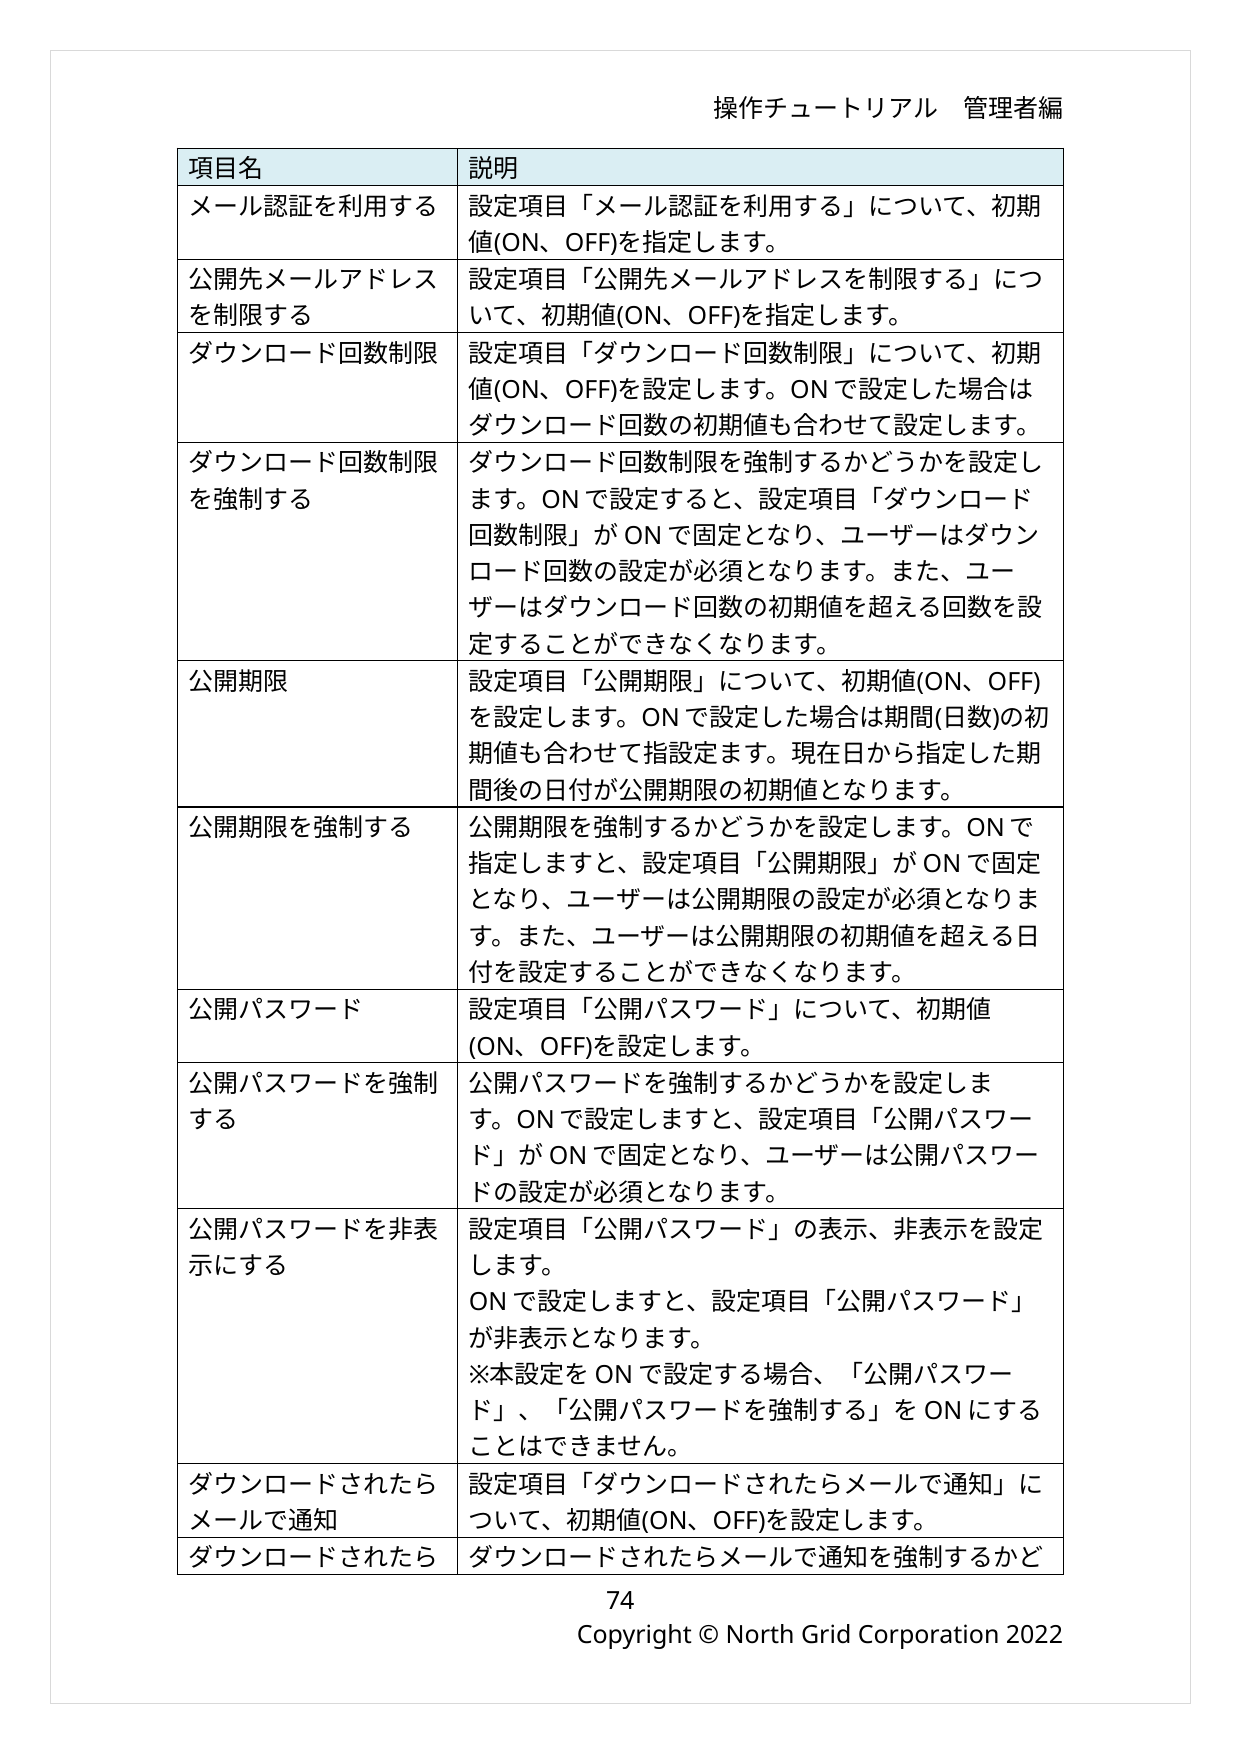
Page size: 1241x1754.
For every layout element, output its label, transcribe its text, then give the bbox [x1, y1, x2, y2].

table_cell ダウンロード回数制限を強制するかどうかを設定します。ONで設定すると、設定項目「ダウンロード回数制限」がONで固定となり、ユーザーはダウンロード回数の設定が必須となります。また、ユーザーはダウンロード回数の初期値を超える回数を設定することができなくなります。 [458, 443, 1063, 660]
table_header 項目名 [178, 149, 457, 185]
table_cell 設定項目「公開パスワード」の表示、非表示を設定します。 ONで設定しますと、設定項目「公開パスワード」が非表示となります。 ※本設定をONで設定する場合、「公開パスワード」、「公開パスワードを強制する」をONにすることはできません。 [458, 1209, 1063, 1463]
table_cell 設定項目「公開期限」について、初期値(ON、OFF)を設定します。ONで設定した場合は期間(日数)の初期値も合わせて指設定ます。現在日から指定した期間後の日付が公開期限の初期値となります。 [458, 661, 1063, 806]
table_cell 設定項目「ダウンロードされたらメールで通知」について、初期値(ON、OFF)を設定します。 [458, 1464, 1063, 1537]
table_cell 設定項目「公開パスワード」について、初期値(ON、OFF)を設定します。 [458, 990, 1063, 1062]
table_cell 公開パスワードを非表示にする [178, 1209, 457, 1463]
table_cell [458, 1538, 1063, 1574]
table_cell 公開パスワード [178, 990, 457, 1062]
table_cell 設定項目「ダウンロード回数制限」について、初期値(ON、OFF)を設定します。ONで設定した場合はダウンロード回数の初期値も合わせて設定します。 [458, 333, 1063, 442]
table_header 説明 [458, 149, 1063, 185]
table_cell ダウンロード回数制限を強制する [178, 443, 457, 660]
table_cell 公開先メールアドレスを制限する [178, 260, 457, 332]
table_cell 公開期限を強制するかどうかを設定します。ONで指定しますと、設定項目「公開期限」がONで固定となり、ユーザーは公開期限の設定が必須となります。また、ユーザーは公開期限の初期値を超える日付を設定することができなくなります。 [458, 808, 1063, 989]
table_cell ダウンロードされたらメールで通知 [178, 1464, 457, 1537]
table_cell 公開パスワードを強制する [178, 1063, 457, 1208]
table_cell メール認証を利用する [178, 186, 457, 258]
table_cell 公開期限を強制する [178, 808, 457, 989]
table_cell ダウンロード回数制限 [178, 333, 457, 442]
table_cell 設定項目「メール認証を利用する」について、初期値(ON、OFF)を指定します。 [458, 186, 1063, 258]
table_cell 公開期限 [178, 661, 457, 806]
table_cell 設定項目「公開先メールアドレスを制限する」について、初期値(ON、OFF)を指定します。 [458, 260, 1063, 332]
table_cell 公開パスワードを強制するかどうかを設定します。ONで設定しますと、設定項目「公開パスワード」がONで固定となり、ユーザーは公開パスワードの設定が必須となります。 [458, 1063, 1063, 1208]
table_cell ダウンロードされたらメールで通知を強制する [178, 1538, 457, 1574]
